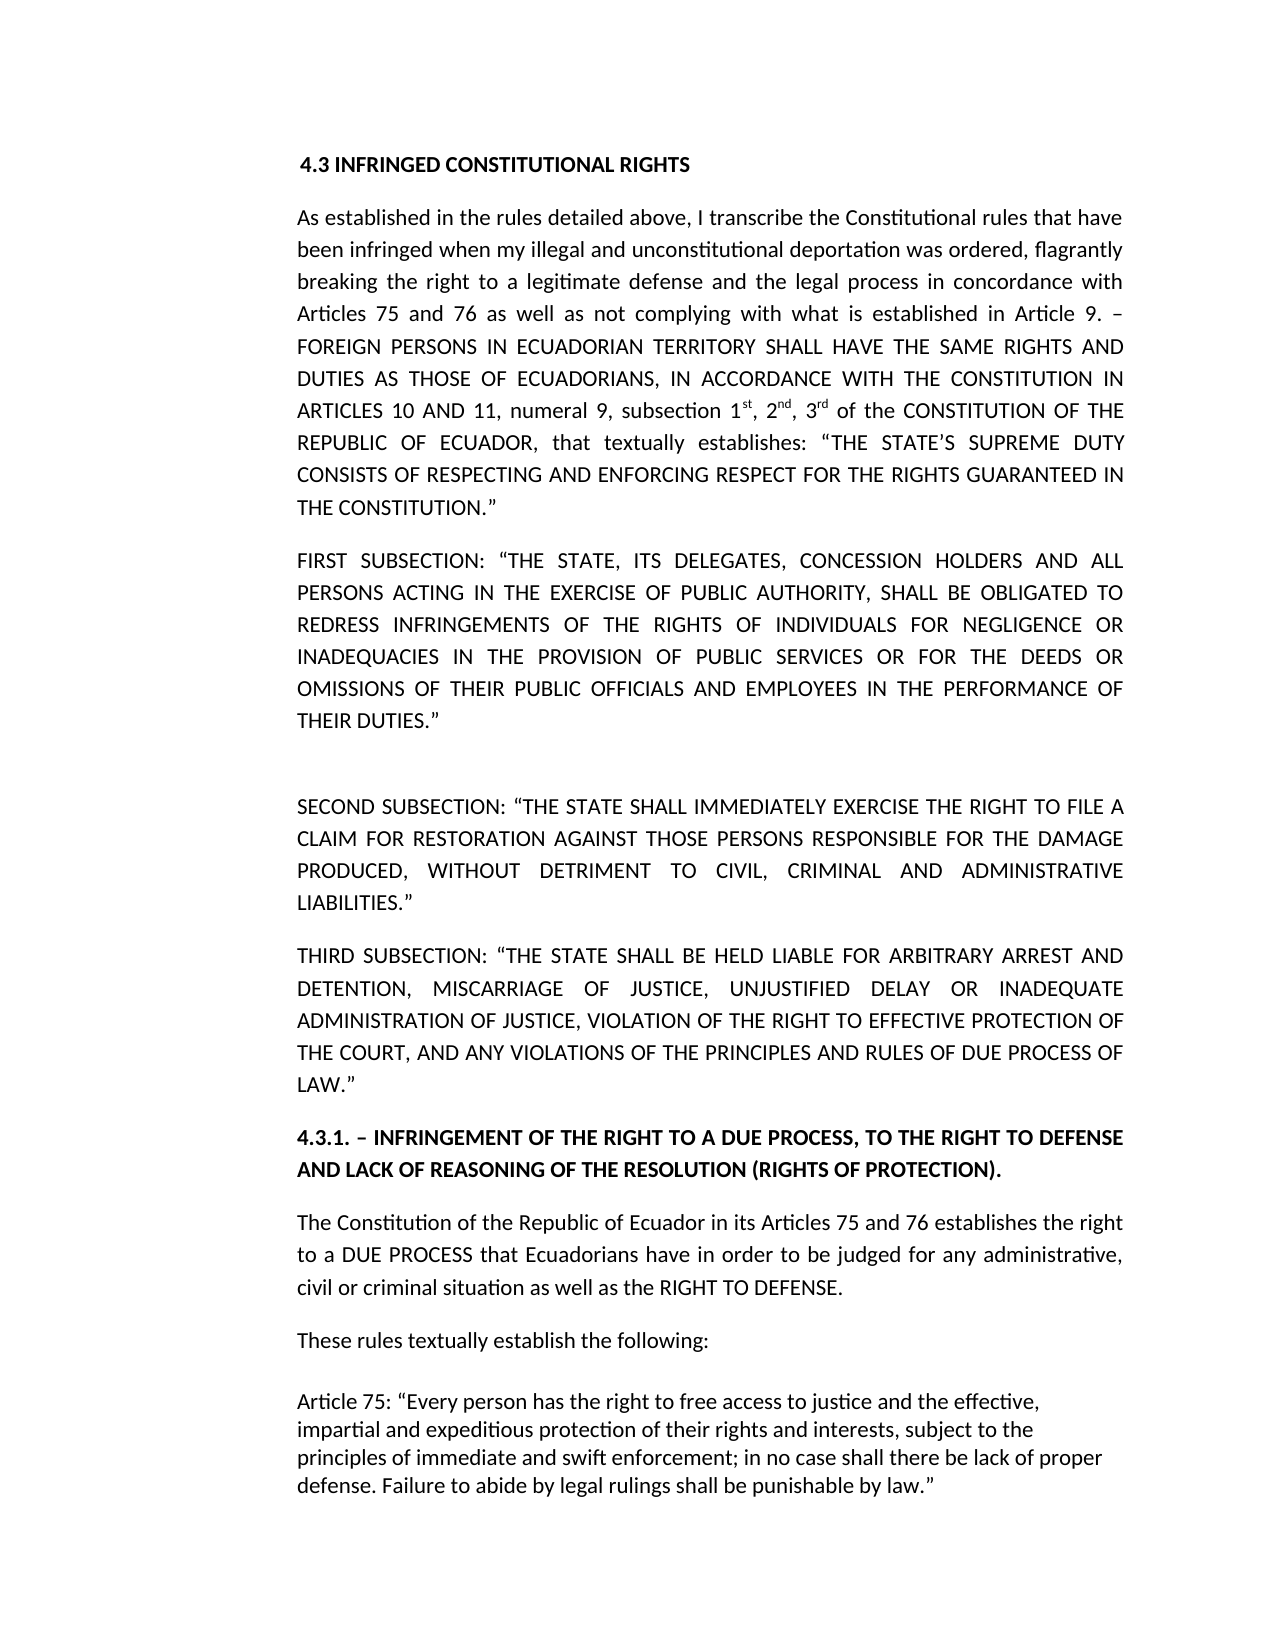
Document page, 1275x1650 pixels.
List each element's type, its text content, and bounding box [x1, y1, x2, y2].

text The Constitution of the Republic of Ecuador in its Articles 75 and 76 establishes the right to a DUE PROCESS that Ecuadorians have in order to be judged for any administrative, civil or criminal situation as well as the RIGHT TO DEFENSE. [297, 1208, 1125, 1301]
text As established in the rules detailed above, I transcribe the Constitutional rules that have been infringed when my illegal and unconstitutional deportation was ordered, flagrantly breaking the right to a legitimate defense and the legal process in concordance with Articles 75 and 76 as well as not complying with what is established in Article 9. – FOREIGN PERSONS IN ECUADORIAN TERRITORY SHALL HAVE THE SAME RIGHTS AND DUTIES AS THOSE OF ECUADORIANS, IN ACCORDANCE WITH THE CONSTITUTION IN ARTICLES 10 AND 11, numeral 9, subsection 1st, 2nd, 3rd of the CONSTITUTION OF THE REPUBLIC OF ECUADOR, that textually establishes: “The State’s supreme duty consists of respecting and enforcing respect for the rights guaranteed in the Constitution.” [297, 203, 1125, 521]
text FIRST SUBSECTION: “The State, its delegates, concession holders and all persons acting in the exercise of public authority, shall be obligated to redress infringements of the rights of individuals for negligence or inadequacies in the provision of public services or for the deeds or omissions of their public officials and employees in the performance of their duties.” [297, 546, 1125, 735]
text SECOND SUBSECTION: “The State shall immediately exercise the right to file a claim for restoration against those persons responsible for the damage produced, without detriment to civil, criminal and administrative liabilities.” [297, 760, 1125, 916]
list 4.3 INFRINGED CONSTITUTIONAL RIGHTS [300, 150, 1125, 178]
text THIRD SUBSECTION: “The State shall be held liable for arbitrary arrest and detention, miscarriage of justice, unjustified delay or inadequate administration of justice, violation of the right to effective protection of the court, and any violations of the principles and rules of due process of law.” [297, 941, 1125, 1098]
text 4.3.1. – INFRINGEMENT OF THE RIGHT TO A DUE PROCESS, TO THE RIGHT TO DEFENSE AND LACK OF REASONING OF THE RESOLUTION (RIGHTS OF PROTECTION). [297, 1123, 1125, 1183]
text These rules textually establish the following: [297, 1326, 1125, 1354]
text Article 75: “Every person has the right to free access to justice and the effective, impartial and expeditious protection of their rights and interests, subject to the principles of immediate and swift enforcement; in no case shall there be lack of proper defense. Failure to abide by legal rulings shall be punishable by law.” [297, 1387, 1125, 1499]
